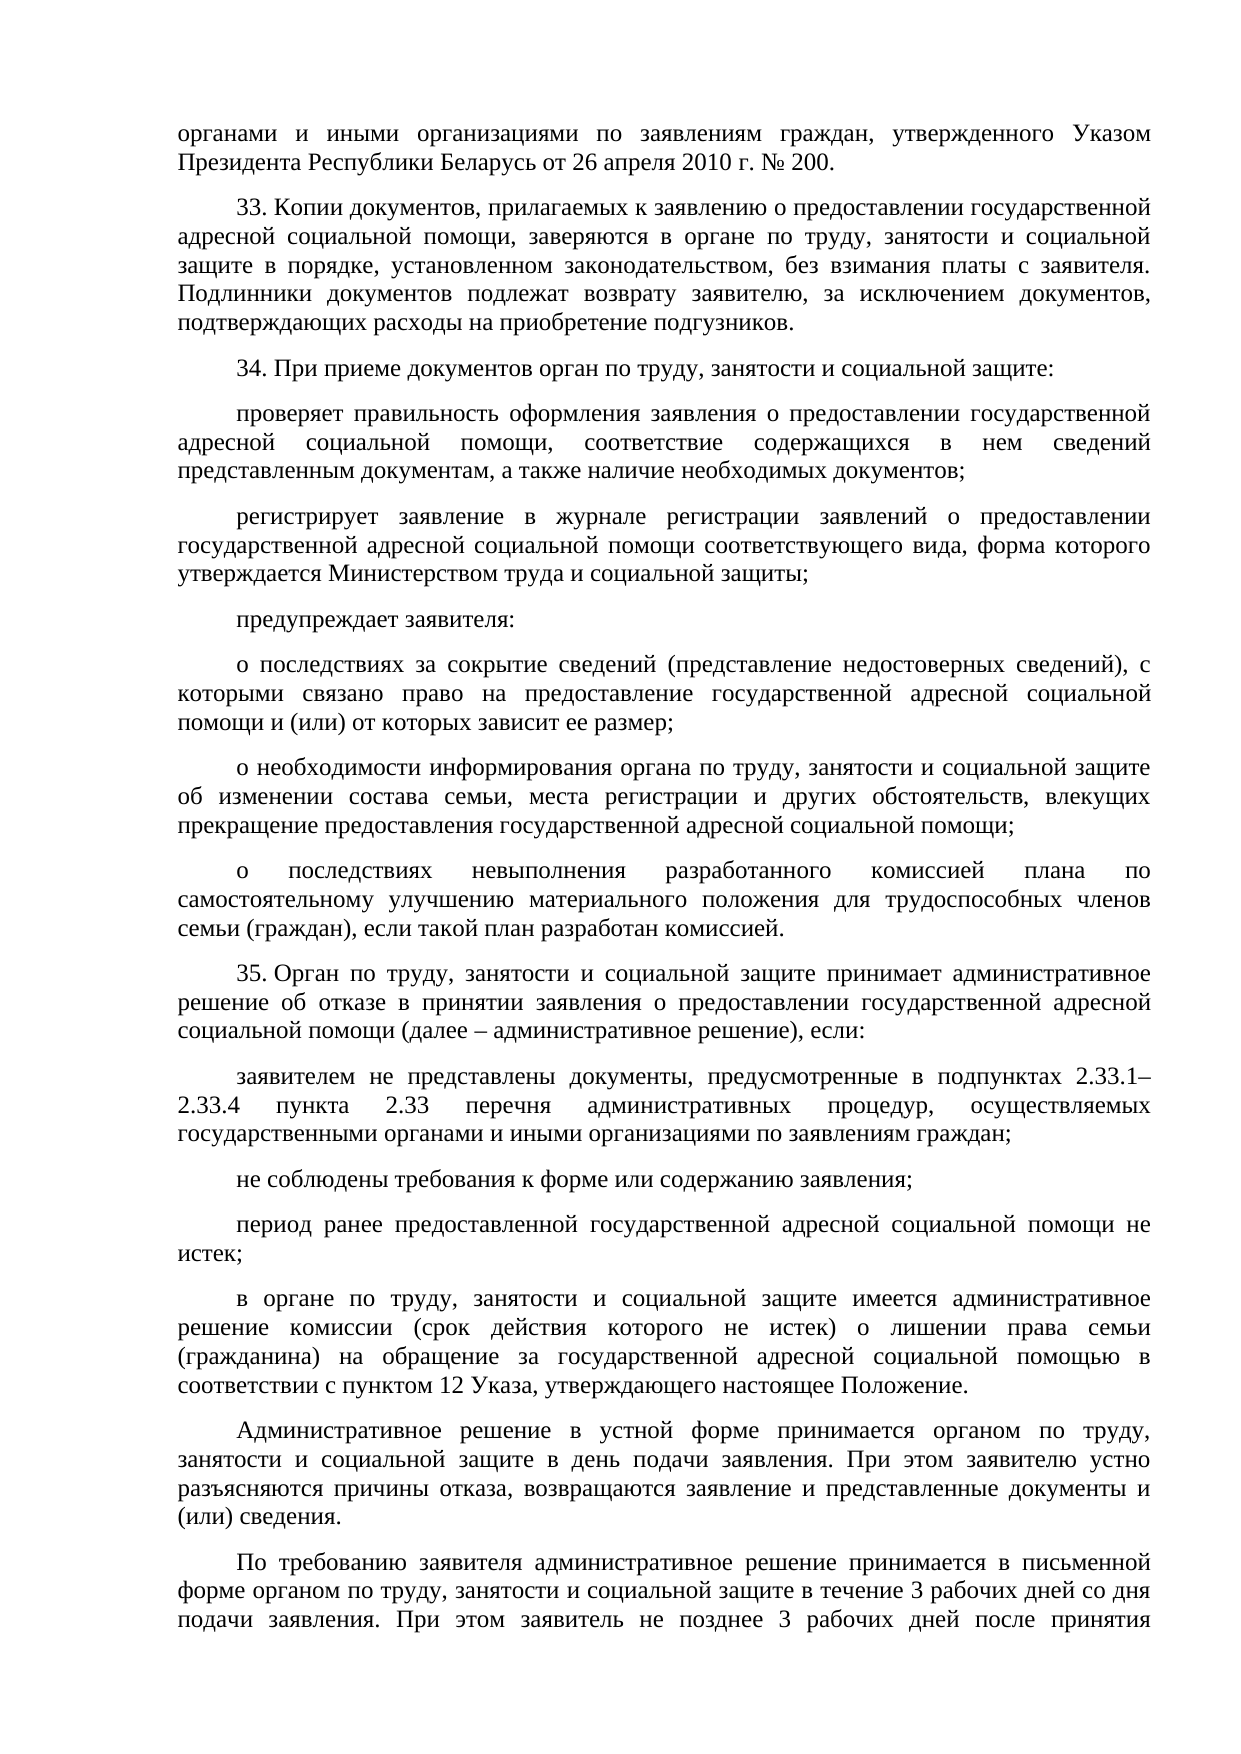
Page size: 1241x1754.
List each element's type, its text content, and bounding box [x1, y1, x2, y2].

text проверяет правильность оформления заявления о предоставлении государственной адресной социальной помощи, соответствие содержащихся в нем сведений представленным документам, а также наличие необходимых документов; [177, 398, 1152, 484]
text 33. Копии документов, прилагаемых к заявлению о предоставлении государственной адресной социальной помощи, заверяются в органе по труду, занятости и социальной защите в порядке, установленном законодательством, без взимания платы с заявителя. Подлинники документов подлежат возврату заявителю, за исключением документов, подтверждающих расходы на приобретение подгузников. [177, 192, 1152, 336]
text период ранее предоставленной государственной адресной социальной помощи не истек; [177, 1209, 1152, 1267]
text заявителем не представлены документы, предусмотренные в подпунктах 2.33.1–2.33.4 пункта 2.33 перечня административных процедур, осуществляемых государственными органами и иными организациями по заявлениям граждан; [177, 1061, 1152, 1147]
text 34. При приеме документов орган по труду, занятости и социальной защите: [177, 353, 1152, 381]
text не соблюдены требования к форме или содержанию заявления; [177, 1164, 1152, 1193]
text 35. Орган по труду, занятости и социальной защите принимает административное решение об отказе в принятии заявления о предоставлении государственной адресной социальной помощи (далее – административное решение), если: [177, 958, 1152, 1044]
text о последствиях за сокрытие сведений (представление недостоверных сведений), с которыми связано право на предоставление государственной адресной социальной помощи и (или) от которых зависит ее размер; [177, 649, 1152, 736]
text Административное решение в устной форме принимается органом по труду, занятости и социальной защите в день подачи заявления. При этом заявителю устно разъясняются причины отказа, возвращаются заявление и представленные документы и (или) сведения. [177, 1415, 1152, 1530]
text предупреждает заявителя: [177, 604, 1152, 633]
text в органе по труду, занятости и социальной защите имеется административное решение комиссии (срок действия которого не истек) о лишении права семьи (гражданина) на обращение за государственной адресной социальной помощью в соответствии с пунктом 12 Указа, утверждающего настоящее Положение. [177, 1283, 1152, 1398]
text о последствиях невыполнения разработанного комиссией плана по самостоятельному улучшению материального положения для трудоспособных членов семьи (граждан), если такой план разработан комиссией. [177, 855, 1152, 941]
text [177, 118, 1152, 176]
text регистрирует заявление в журнале регистрации заявлений о предоставлении государственной адресной социальной помощи соответствующего вида, форма которого утверждается Министерством труда и социальной защиты; [177, 501, 1152, 587]
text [177, 1547, 1152, 1633]
text о необходимости информирования органа по труду, занятости и социальной защите об изменении состава семьи, места регистрации и других обстоятельств, влекущих прекращение предоставления государственной адресной социальной помощи; [177, 752, 1152, 838]
